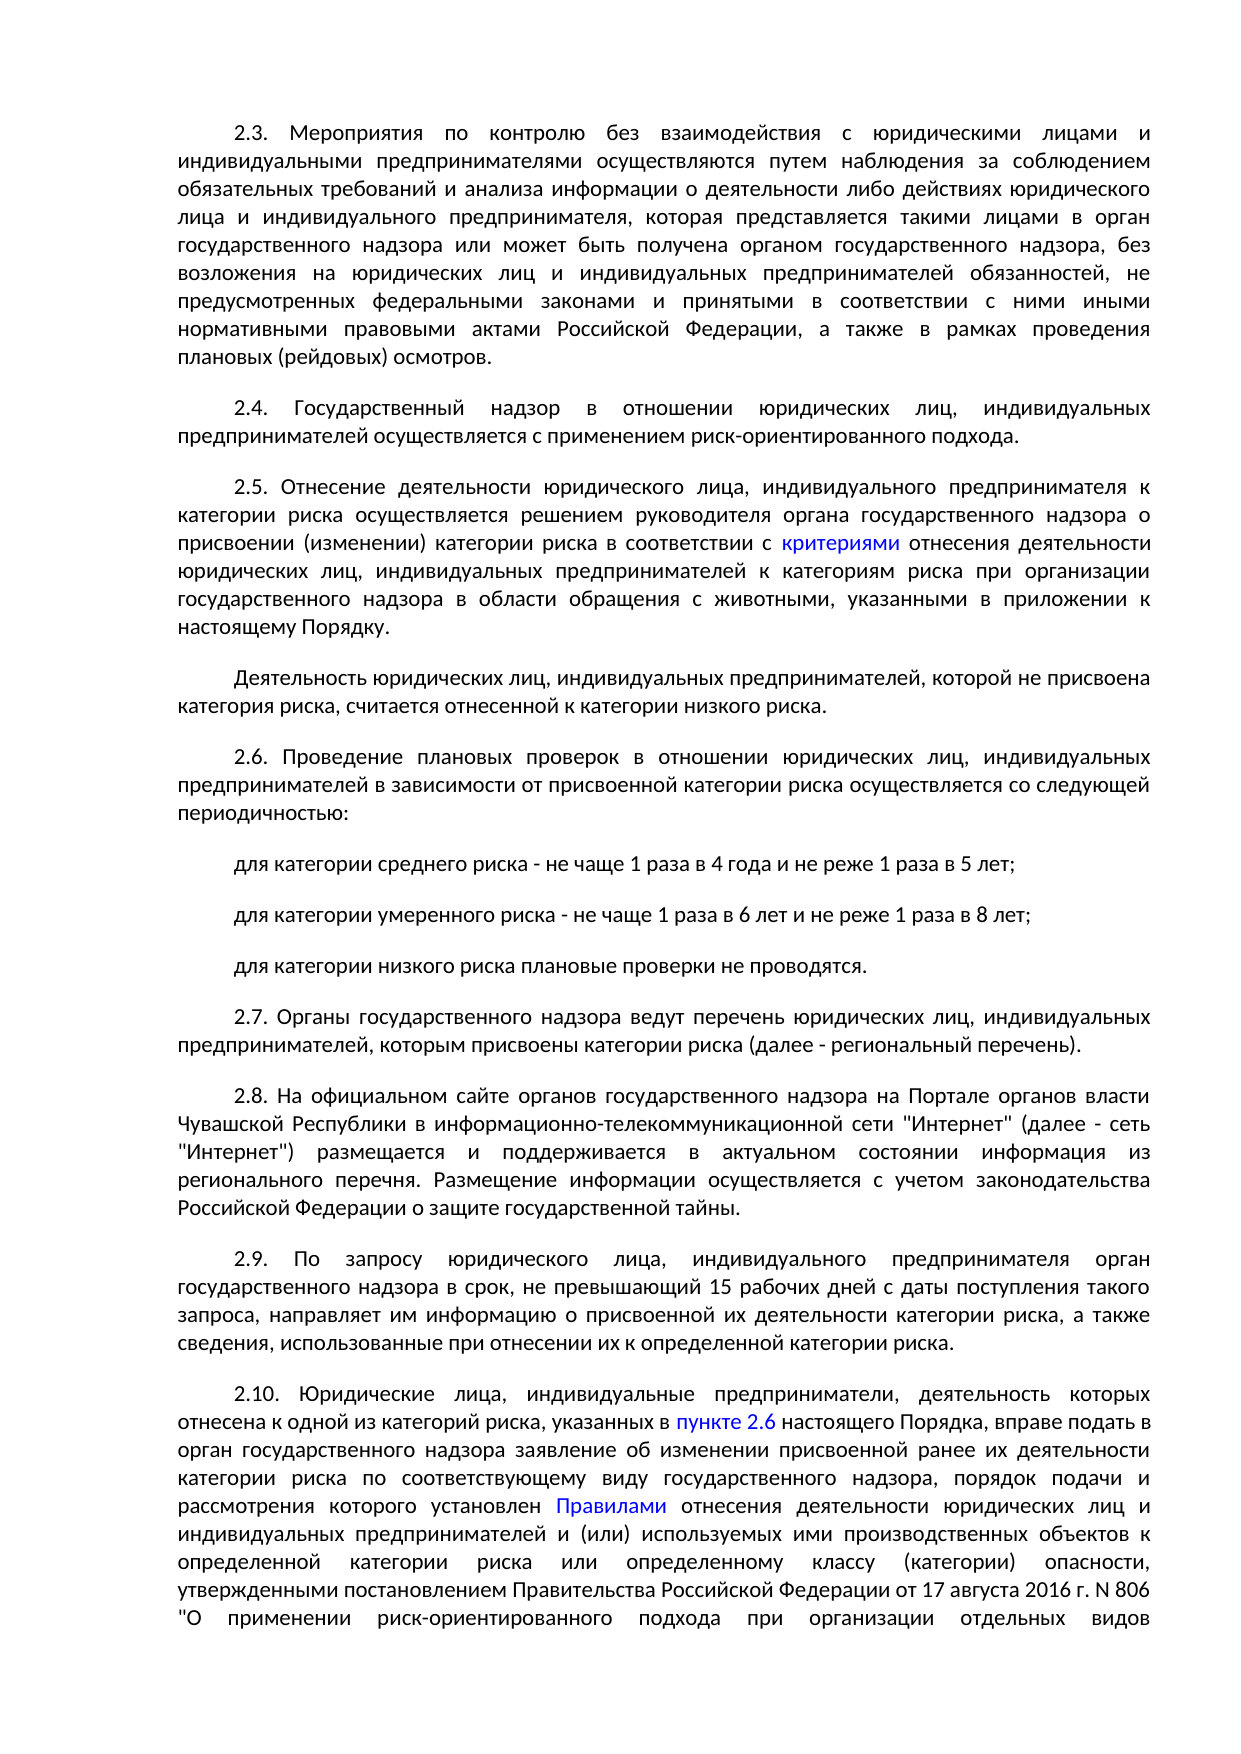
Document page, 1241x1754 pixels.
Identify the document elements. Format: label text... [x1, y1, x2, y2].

text 2.7. Органы государственного надзора ведут перечень юридических лиц, индивидуальных предпринимателей, которым присвоены категории риска (далее - региональный перечень). [177, 1002, 1152, 1058]
text 2.4. Государственный надзор в отношении юридических лиц, индивидуальных предпринимателей осуществляется с применением риск-ориентированного подхода. [177, 393, 1152, 449]
text для категории низкого риска плановые проверки не проводятся. [177, 951, 1152, 979]
text 2.8. На официальном сайте органов государственного надзора на Портале органов власти Чувашской Республики в информационно-телекоммуникационной сети "Интернет" (далее - сеть "Интернет") размещается и поддерживается в актуальном состоянии информация из регионального перечня. Размещение информации осуществляется с учетом законодательства Российской Федерации о защите государственной тайны. [177, 1081, 1152, 1221]
text для категории среднего риска - не чаще 1 раза в 4 года и не реже 1 раза в 5 лет; [177, 849, 1152, 877]
text 2.6. Проведение плановых проверок в отношении юридических лиц, индивидуальных предпринимателей в зависимости от присвоенной категории риска осуществляется со следующей периодичностью: [177, 742, 1152, 826]
text 2.3. Мероприятия по контролю без взаимодействия с юридическими лицами и индивидуальными предпринимателями осуществляются путем наблюдения за соблюдением обязательных требований и анализа информации о деятельности либо действиях юридического лица и индивидуального предпринимателя, которая представляется такими лицами в орган государственного надзора или может быть получена органом государственного надзора, без возложения на юридических лиц и индивидуальных предпринимателей обязанностей, не предусмотренных федеральными законами и принятыми в соответствии с ними иными нормативными правовыми актами Российской Федерации, а также в рамках проведения плановых (рейдовых) осмотров. [177, 118, 1152, 370]
text 2.9. По запросу юридического лица, индивидуального предпринимателя орган государственного надзора в срок, не превышающий 15 рабочих дней с даты поступления такого запроса, направляет им информацию о присвоенной их деятельности категории риска, а также сведения, использованные при отнесении их к определенной категории риска. [177, 1244, 1152, 1356]
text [177, 1379, 1152, 1631]
text Деятельность юридических лиц, индивидуальных предпринимателей, которой не присвоена категория риска, считается отнесенной к категории низкого риска. [177, 663, 1152, 719]
text 2.5. Отнесение деятельности юридического лица, индивидуального предпринимателя к категории риска осуществляется решением руководителя органа государственного надзора о присвоении (изменении) категории риска в соответствии с критериями отнесения деятельности юридических лиц, индивидуальных предпринимателей к категориям риска при организации государственного надзора в области обращения с животными, указанными в приложении к настоящему Порядку. [177, 472, 1152, 640]
text для категории умеренного риска - не чаще 1 раза в 6 лет и не реже 1 раза в 8 лет; [177, 900, 1152, 928]
